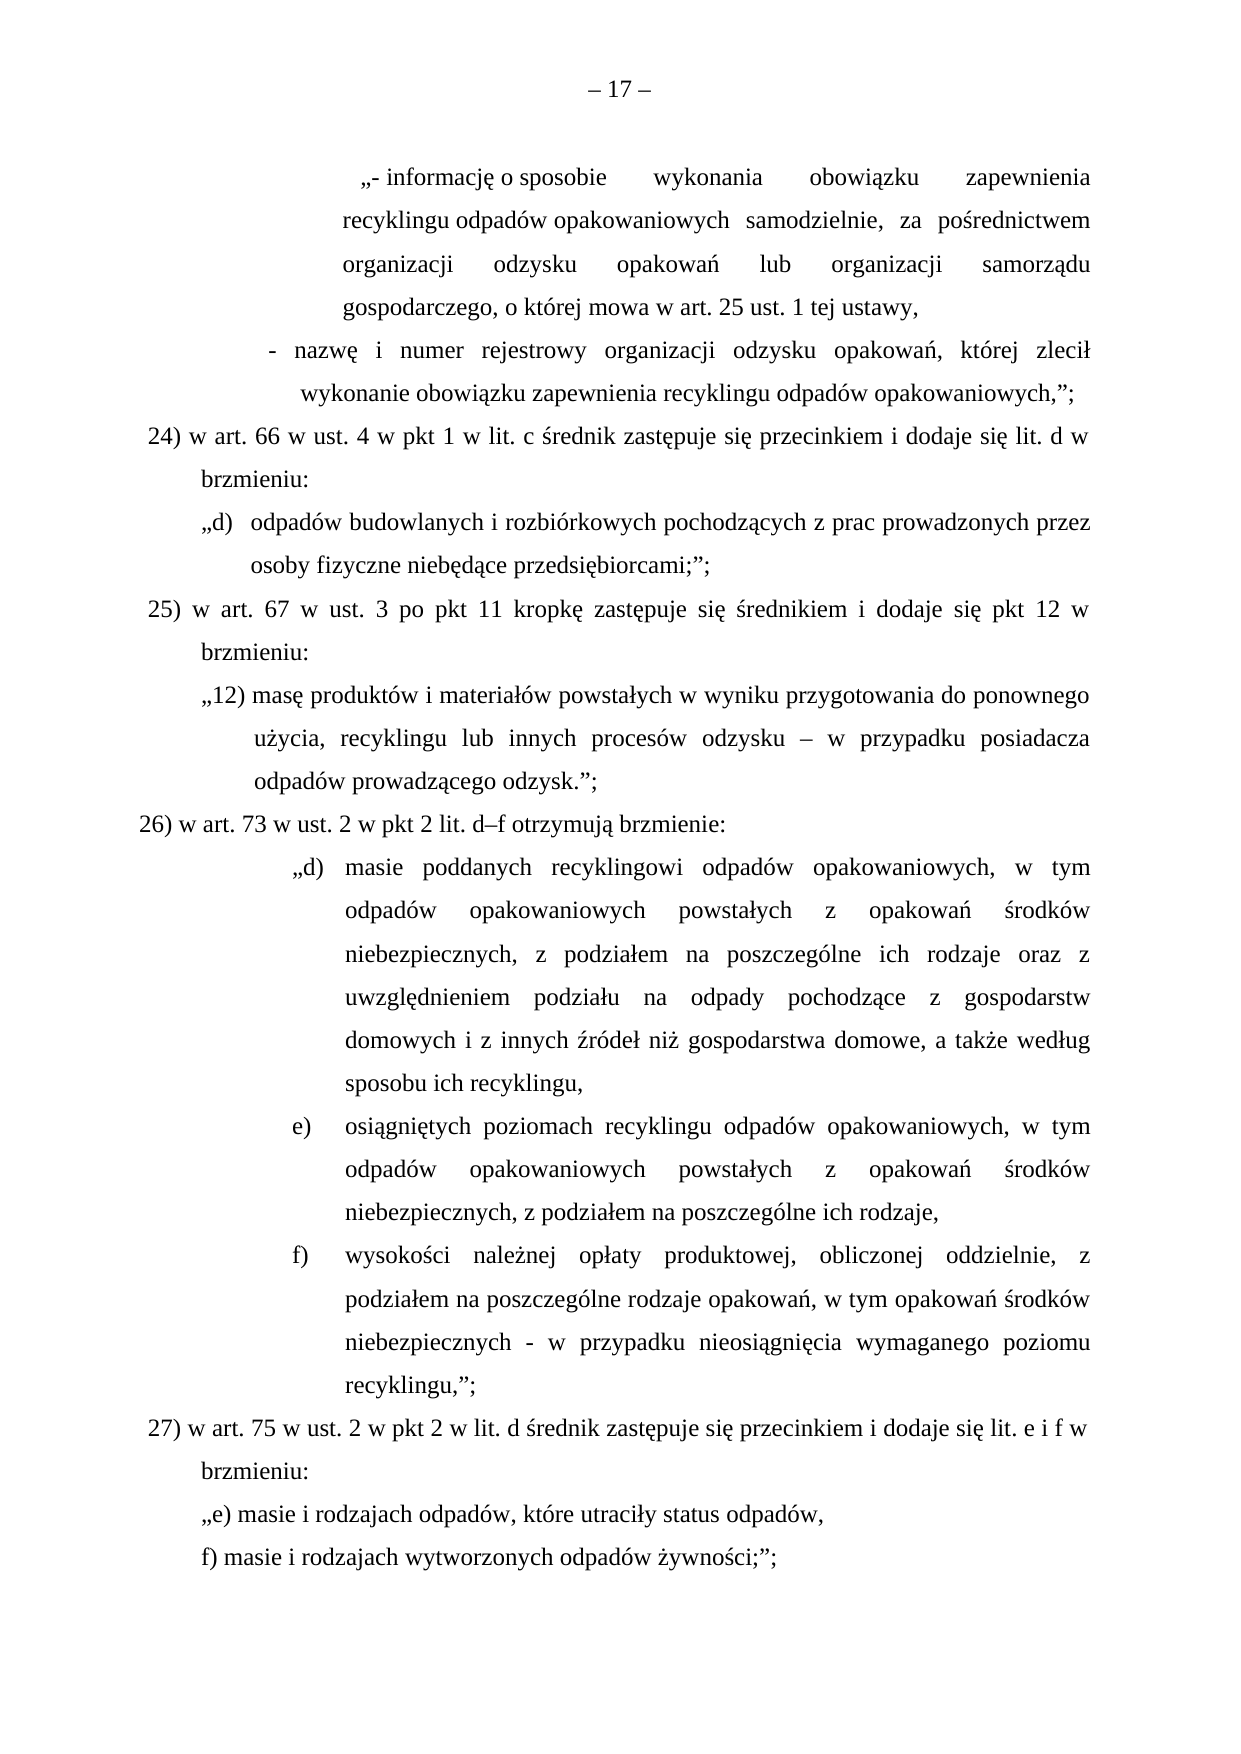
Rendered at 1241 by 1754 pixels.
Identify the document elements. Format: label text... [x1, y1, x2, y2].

text „e) masie i rodzajach odpadów, które utraciły status odpadów, [201, 1499, 1091, 1528]
text f) wysokości należnej opłaty produktowej, obliczonej oddzielnie, z podziałem na poszczególne rodzaje opakowań, w tym opakowań środków niebezpiecznych - w przypadku nieosiągnięcia wymaganego poziomu recyklingu,”; [292, 1241, 1091, 1399]
text e) osiągniętych poziomach recyklingu odpadów opakowaniowych, w tym odpadów opakowaniowych powstałych z opakowań środków niebezpiecznych, z podziałem na poszczególne ich rodzaje, [292, 1111, 1091, 1226]
text 27) w art. 75 w ust. 2 w pkt 2 w lit. d średnik zastępuje się przecinkiem i dodaje się lit. e i f w brzmieniu: [148, 1413, 1091, 1485]
text „12) masę produktów i materiałów powstałych w wyniku przygotowania do ponownego użycia, recyklingu lub innych procesów odzysku – w przypadku posiadacza odpadów prowadzącego odzysk.”; [201, 680, 1091, 795]
text 24) w art. 66 w ust. 4 w pkt 1 w lit. c średnik zastępuje się przecinkiem i dodaje się lit. d w brzmieniu: [148, 421, 1091, 493]
text - nazwę i numer rejestrowy organizacji odzysku opakowań, której zlecił wykonanie obowiązku zapewnienia recyklingu odpadów opakowaniowych,”; [251, 335, 1091, 407]
text „d) odpadów budowlanych i rozbiórkowych pochodzących z prac prowadzonych przez osoby fizyczne niebędące przedsiębiorcami;”; [201, 507, 1091, 579]
text f) masie i rodzajach wytworzonych odpadów żywności;”; [201, 1542, 1091, 1571]
text 26) w art. 73 w ust. 2 w pkt 2 lit. d–f otrzymują brzmienie: [139, 809, 1091, 838]
text 25) w art. 67 w ust. 3 po pkt 11 kropkę zastępuje się średnikiem i dodaje się pkt 12 w brzmieniu: [148, 594, 1091, 666]
text „- informację o sposobie wykonania obowiązku zapewnienia recyklingu odpadów opakowaniowych samodzielnie, za pośrednictwem organizacji odzysku opakowań lub organizacji samorządu gospodarczego, o której mowa w art. 25 ust. 1 tej ustawy, [342, 162, 1091, 321]
text „d) masie poddanych recyklingowi odpadów opakowaniowych, w tym odpadów opakowaniowych powstałych z opakowań środków niebezpiecznych, z podziałem na poszczególne ich rodzaje oraz z uwzględnieniem podziału na odpady pochodzące z gospodarstw domowych i z innych źródeł niż gospodarstwa domowe, a także według sposobu ich recyklingu, [292, 852, 1091, 1097]
